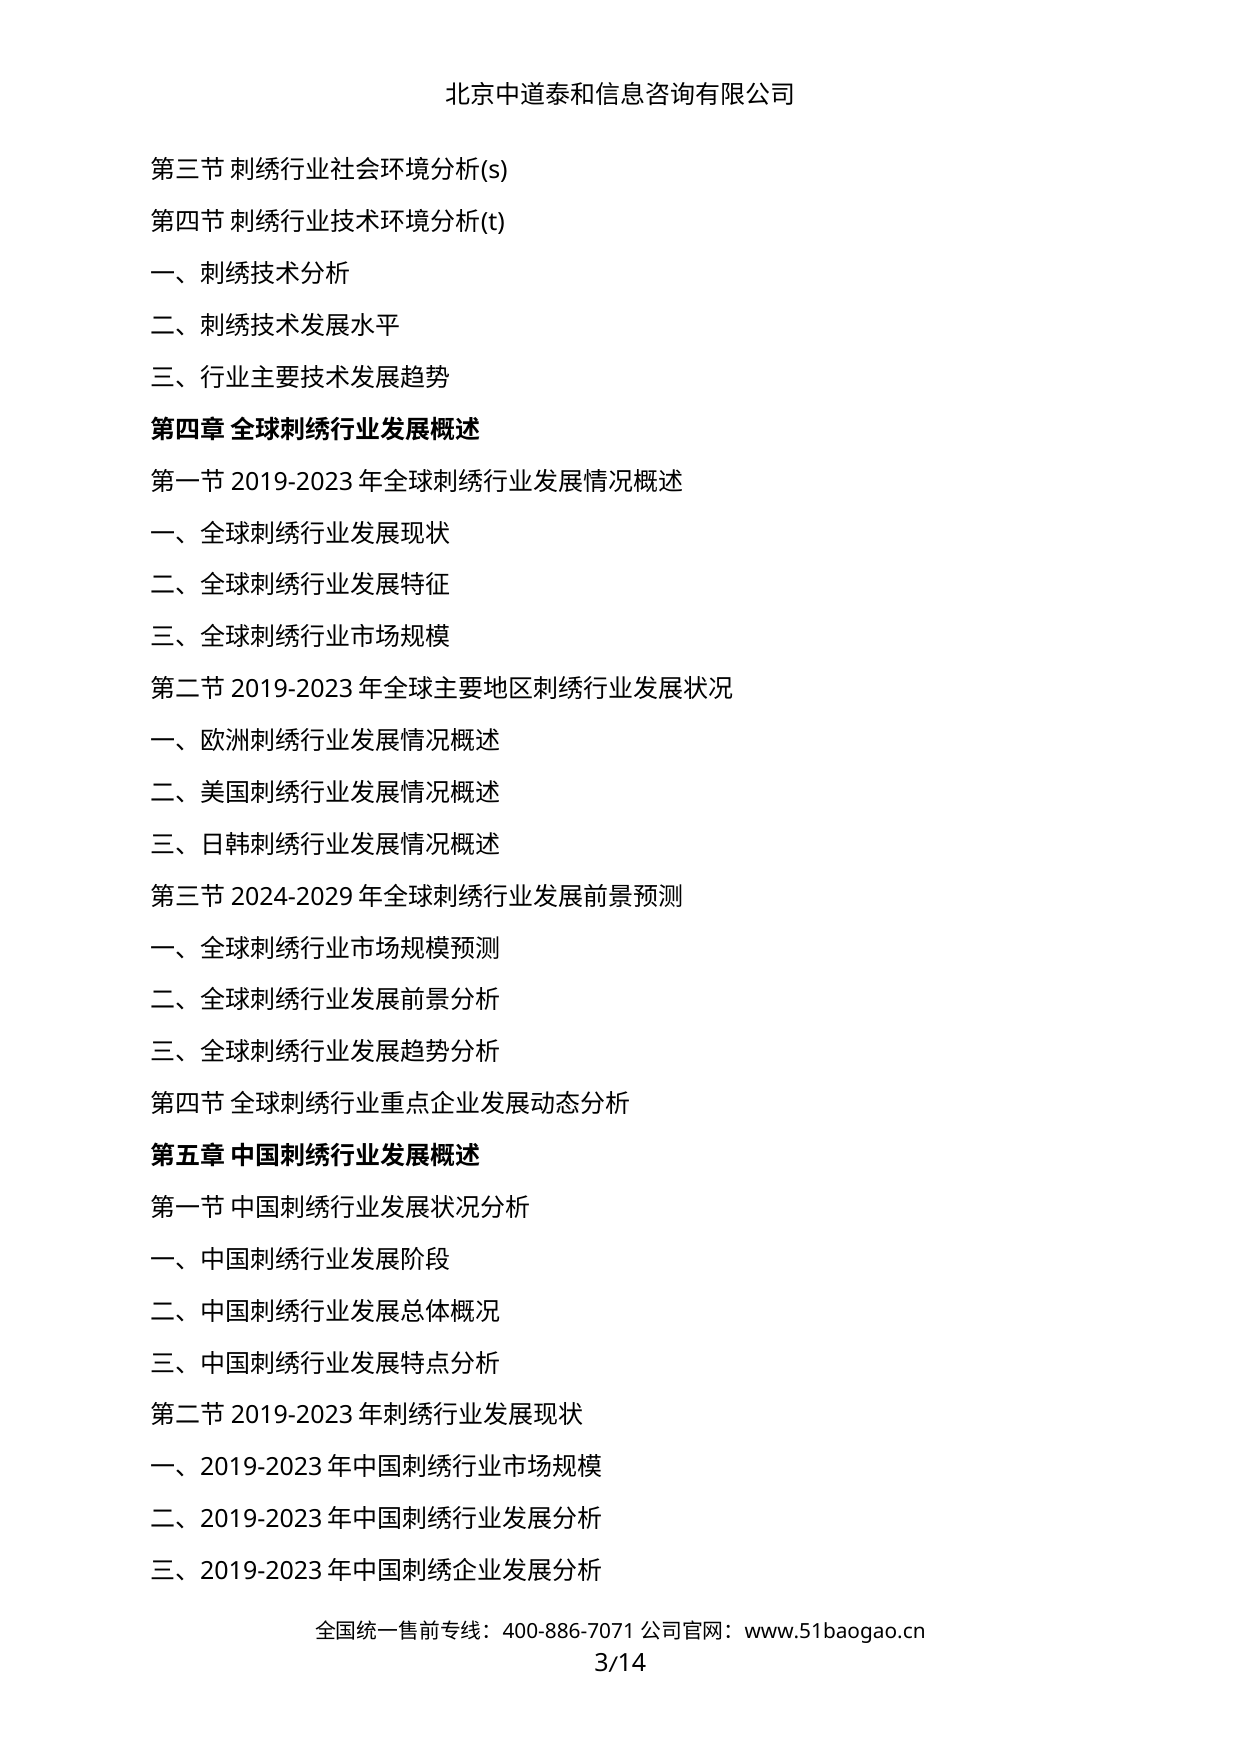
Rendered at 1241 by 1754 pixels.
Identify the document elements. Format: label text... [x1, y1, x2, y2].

text 第三节 2024-2029年全球刺绣行业发展前景预测 [150, 876, 1090, 912]
text 三、行业主要技术发展趋势 [150, 357, 1090, 394]
text 第一节 2019-2023年全球刺绣行业发展情况概述 [150, 461, 1090, 497]
text 第四章 全球刺绣行业发展概述 [150, 409, 1090, 446]
text 三、日韩刺绣行业发展情况概述 [150, 824, 1090, 861]
text 第二节 2019-2023年刺绣行业发展现状 [150, 1395, 1090, 1431]
text 三、全球刺绣行业市场规模 [150, 617, 1090, 653]
text 一、中国刺绣行业发展阶段 [150, 1239, 1090, 1276]
text 一、全球刺绣行业发展现状 [150, 513, 1090, 549]
text 第三节 刺绣行业社会环境分析(s) [150, 150, 1090, 186]
text 第四节 全球刺绣行业重点企业发展动态分析 [150, 1084, 1090, 1120]
text 二、中国刺绣行业发展总体概况 [150, 1291, 1090, 1327]
text 二、2019-2023年中国刺绣行业发展分析 [150, 1499, 1090, 1535]
text 二、全球刺绣行业发展特征 [150, 565, 1090, 601]
text 二、刺绣技术发展水平 [150, 306, 1090, 342]
text 一、2019-2023年中国刺绣行业市场规模 [150, 1447, 1090, 1483]
text 一、欧洲刺绣行业发展情况概述 [150, 721, 1090, 757]
text 二、全球刺绣行业发展前景分析 [150, 980, 1090, 1016]
text 一、全球刺绣行业市场规模预测 [150, 928, 1090, 964]
text 第五章 中国刺绣行业发展概述 [150, 1136, 1090, 1172]
text 第一节 中国刺绣行业发展状况分析 [150, 1187, 1090, 1224]
text 三、2019-2023年中国刺绣企业发展分析 [150, 1551, 1090, 1587]
text 一、刺绣技术分析 [150, 254, 1090, 290]
text 三、全球刺绣行业发展趋势分析 [150, 1032, 1090, 1068]
text 第二节 2019-2023年全球主要地区刺绣行业发展状况 [150, 669, 1090, 705]
text 二、美国刺绣行业发展情况概述 [150, 772, 1090, 809]
text 三、中国刺绣行业发展特点分析 [150, 1343, 1090, 1379]
text 第四节 刺绣行业技术环境分析(t) [150, 202, 1090, 238]
